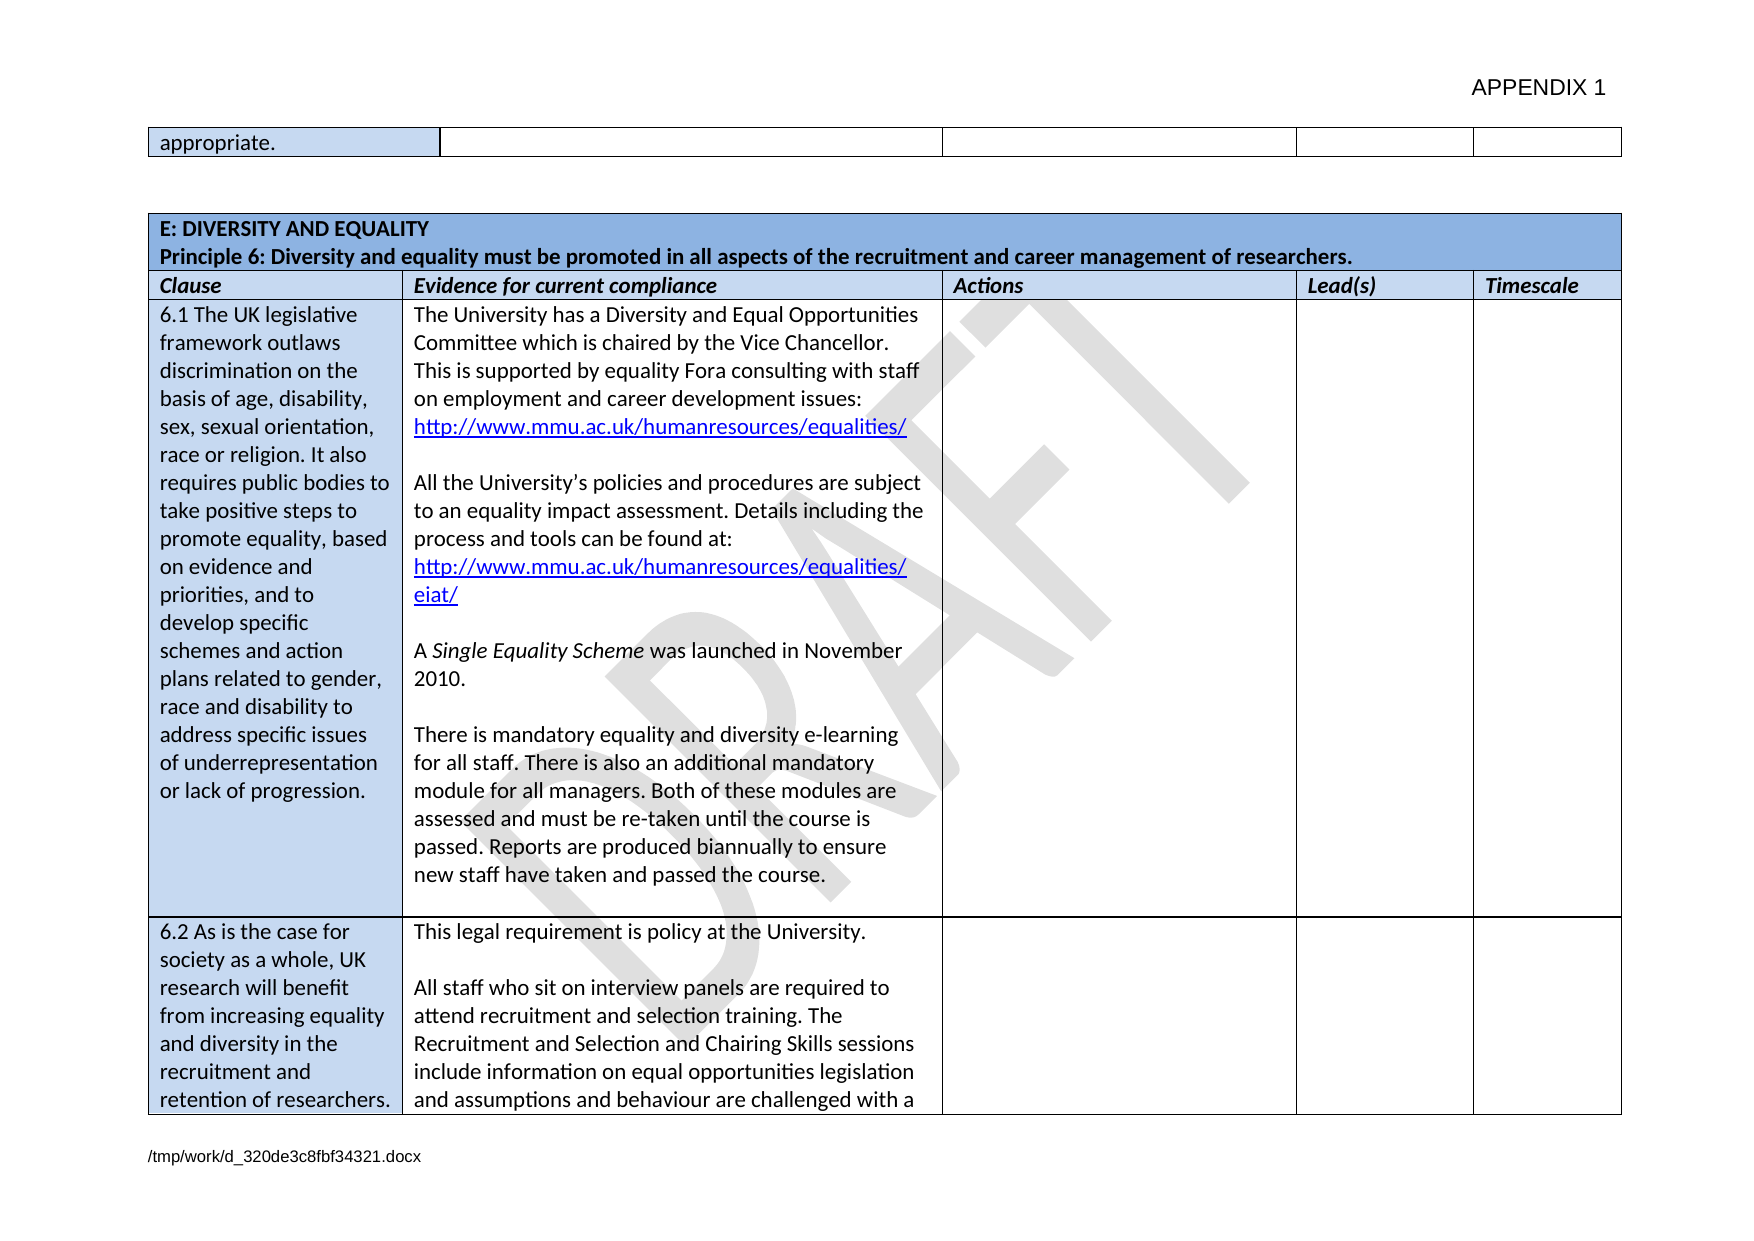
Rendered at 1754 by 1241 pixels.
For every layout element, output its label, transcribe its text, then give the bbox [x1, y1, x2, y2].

table_cell [1474, 128, 1621, 156]
table_cell The University has a Diversity and Equal Opportunities Committee which is chaired by the Vice Chancellor. This is supported by equality Fora consulting with staff on employment and career development issues: http://www.mmu.ac.uk/humanresources/equalities/ All the University’s policies and procedures are subject to an equality impact assessment. Details including the process and tools can be found at: http://www.mmu.ac.uk/humanresources/equalities/eiat/ A Single Equality Scheme was launched in November 2010. There is mandatory equality and diversity e-learning for all staff. There is also an additional mandatory module for all managers. Both of these modules are assessed and must be re-taken until the course is passed. Reports are produced biannually to ensure new staff have taken and passed the course. [403, 300, 942, 916]
table_cell [1297, 918, 1473, 1113]
table_cell [943, 300, 1296, 916]
table_cell [943, 128, 1296, 156]
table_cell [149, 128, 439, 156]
table_cell Evidence for current compliance [403, 271, 942, 299]
table_header E: DIVERSITY AND EQUALITY Principle 6: Diversity and equality must be promoted in all aspects of the recruitment and career management of researchers. [149, 214, 1621, 270]
table_cell Actions [943, 271, 1296, 299]
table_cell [441, 128, 942, 156]
table_cell [1297, 128, 1473, 156]
table_cell Lead(s) [1297, 271, 1473, 299]
table_cell Timescale [1474, 271, 1621, 299]
table_cell Clause [149, 271, 402, 299]
table_cell [1297, 300, 1473, 916]
table_cell [1474, 300, 1621, 916]
table_cell [943, 918, 1296, 1113]
table_cell 6.1 The UK legislative framework outlaws discrimination on the basis of age, disability, sex, sexual orientation, race or religion. It also requires public bodies to take positive steps to promote equality, based on evidence and priorities, and to develop specific schemes and action plans related to gender, race and disability to address specific issues of underrepresentation or lack of progression. [149, 300, 402, 916]
table_cell [1474, 918, 1621, 1113]
